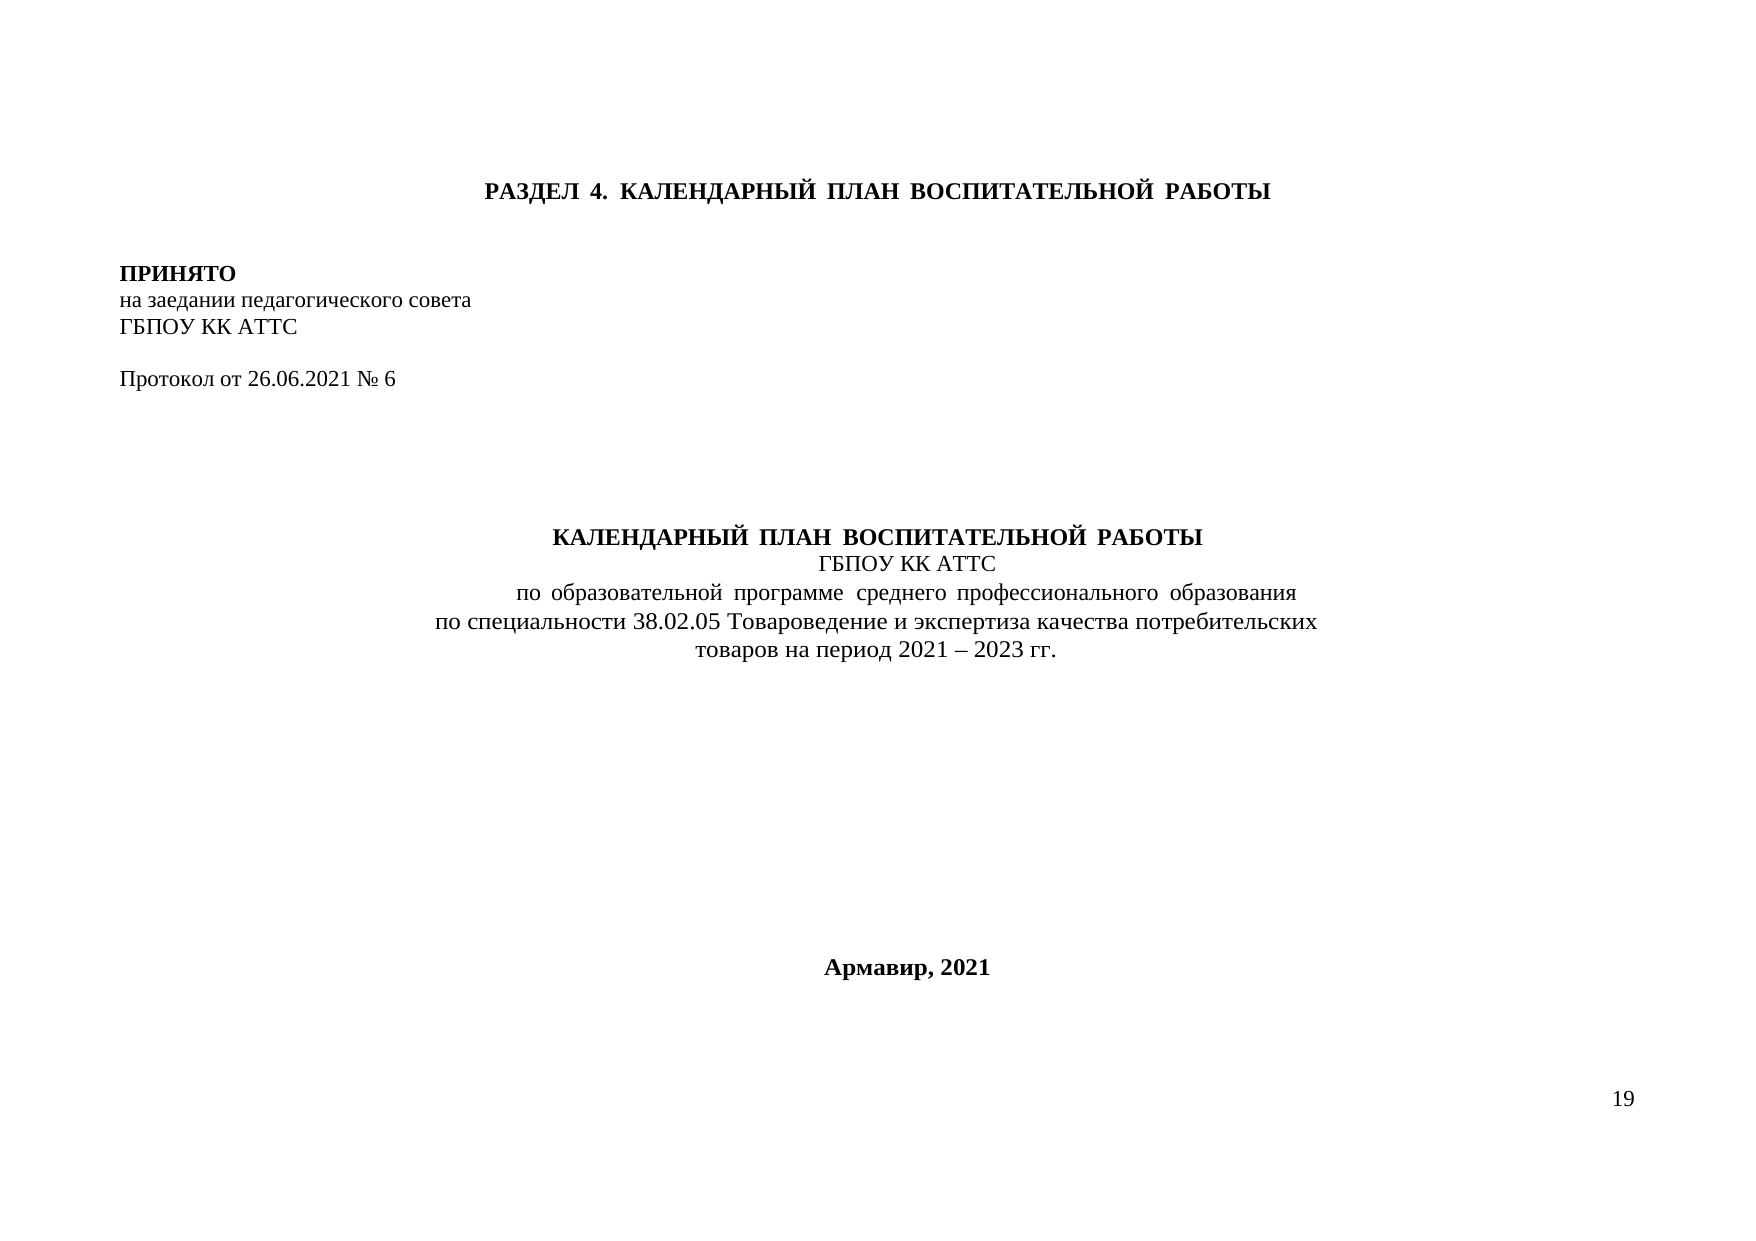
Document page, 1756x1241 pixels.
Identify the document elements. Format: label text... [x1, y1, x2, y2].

text на заедании педагогического совета ГБПОУ КК АТТС [119, 286, 474, 339]
text ГБПОУ КК АТТС [392, 551, 1422, 577]
text по образовательной программе среднего профессионального образования [392, 578, 1420, 606]
text КАЛЕНДАРНЫЙ ПЛАН ВОСПИТАТЕЛЬНОЙ РАБОТЫ [392, 523, 1363, 551]
text Армавир, 2021 [392, 952, 1422, 980]
text ПРИНЯТО [119, 260, 1701, 286]
text по специальности 38.02.05 Товароведение и экспертиза качества потребительских товаров на период 2021 – 2023 гг. [392, 607, 1360, 663]
text Протокол от 26.06.2021 № 6 [119, 365, 1701, 392]
text РАЗДЕЛ 4. КАЛЕНДАРНЫЙ ПЛАН ВОСПИТАТЕЛЬНОЙ РАБОТЫ [392, 177, 1363, 205]
